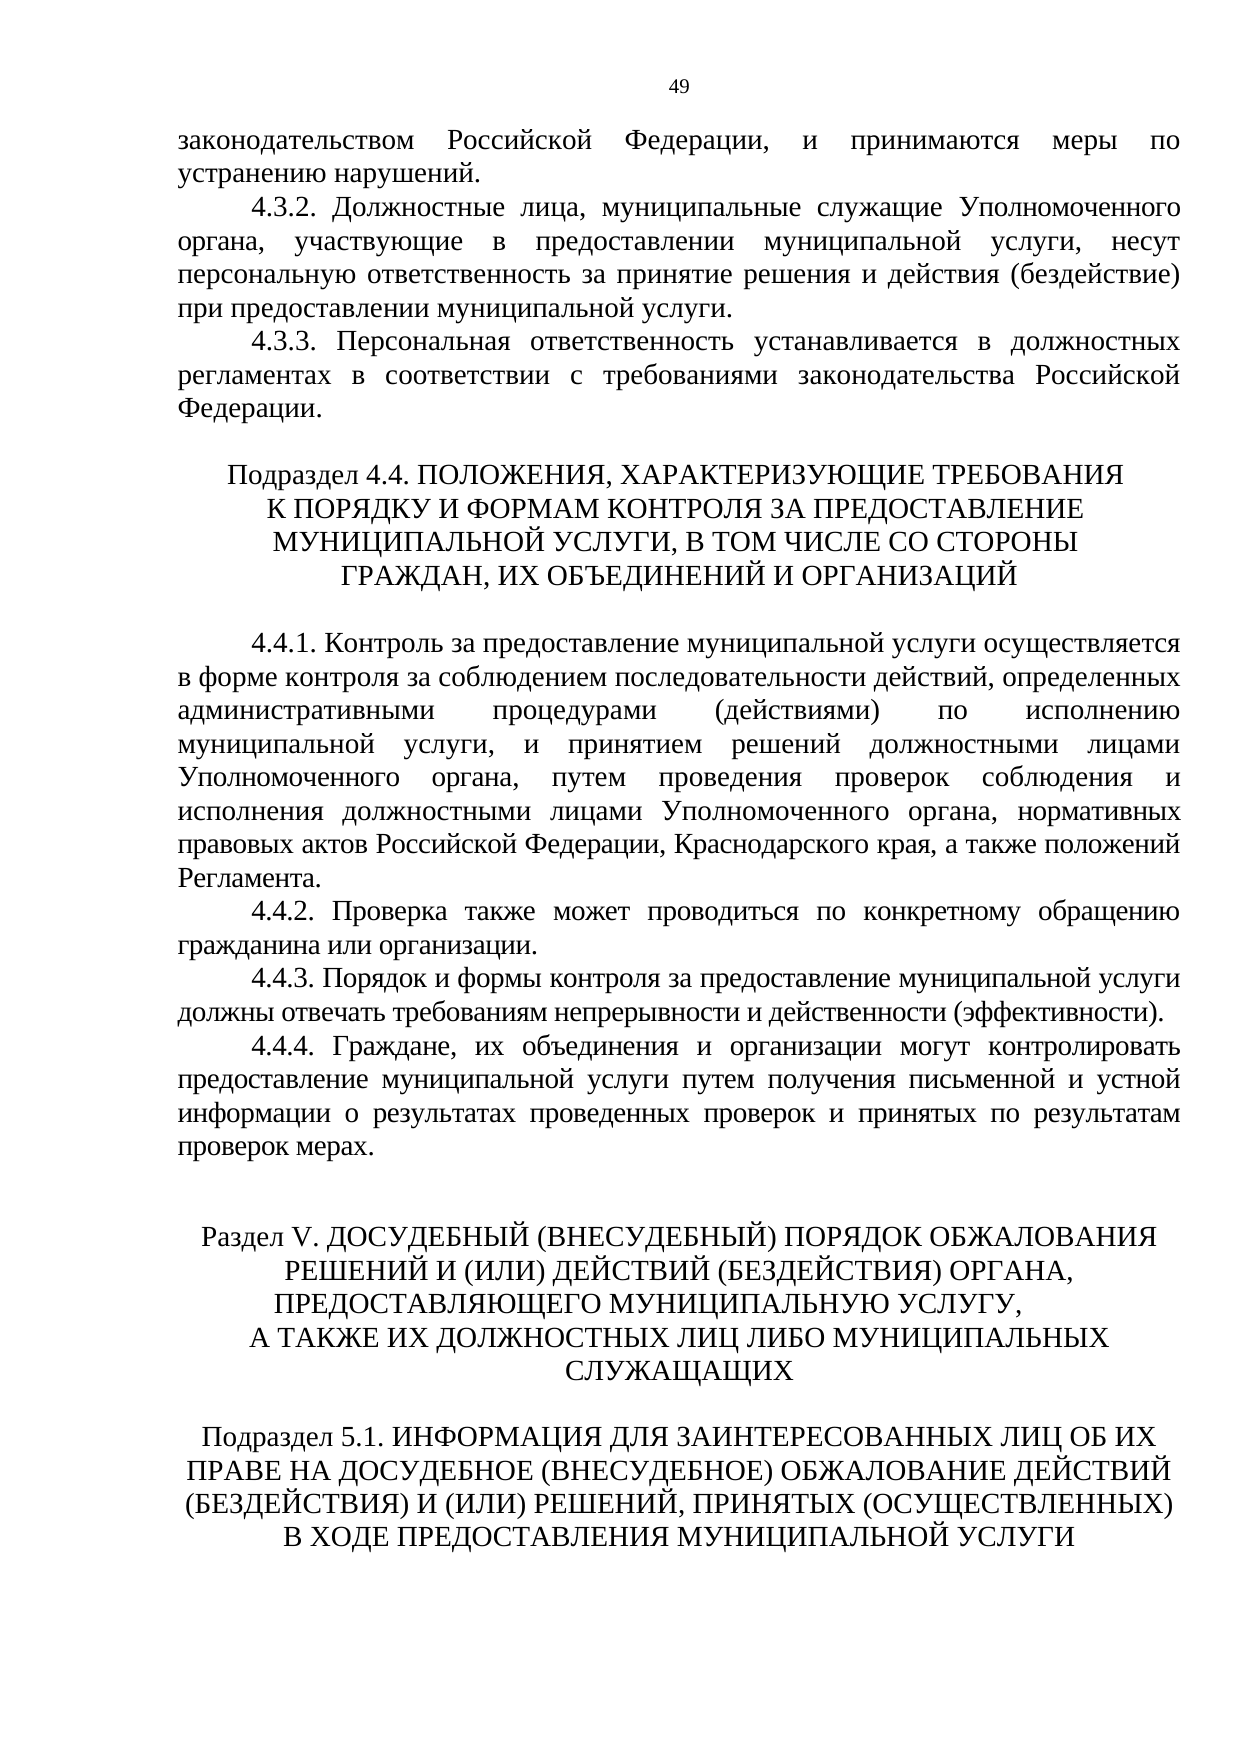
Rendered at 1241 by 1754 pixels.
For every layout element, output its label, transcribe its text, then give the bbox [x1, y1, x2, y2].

text Подраздел 5.1. ИНФОРМАЦИЯ ДЛЯ ЗАИНТЕРЕСОВАННЫХ ЛИЦ ОБ ИХ ПРАВЕ НА ДОСУДЕБНОЕ (ВНЕСУДЕБНОЕ) ОБЖАЛОВАНИЕ ДЕЙСТВИЙ (БЕЗДЕЙСТВИЯ) И (ИЛИ) РЕШЕНИЙ, ПРИНЯТЫХ (ОСУЩЕСТВЛЕННЫХ) В ХОДЕ ПРЕДОСТАВЛЕНИЯ МУНИЦИПАЛЬНОЙ УСЛУГИ [177, 1421, 1181, 1552]
text 4.3.2. Должностные лица, муниципальные служащие Уполномоченного органа, участвующие в предоставлении муниципальной услуги, несут персональную ответственность за принятие решения и действия (бездействие) при предоставлении муниципальной услуги. [177, 189, 1181, 323]
text 4.4.2. Проверка также может проводиться по конкретному обращению гражданина или организации. [177, 893, 1181, 961]
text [177, 122, 1181, 189]
text Раздел V. ДОСУДЕБНЫЙ (ВНЕСУДЕБНЫЙ) ПОРЯДОК ОБЖАЛОВАНИЯ РЕШЕНИЙ И (ИЛИ) ДЕЙСТВИЙ (БЕЗДЕЙСТВИЯ) ОРГАНА, ПРЕДОСТАВЛЯЮЩЕГО МУНИЦИПАЛЬНУЮ УСЛУГУ, [177, 1219, 1181, 1320]
text 4.4.3. Порядок и формы контроля за предоставление муниципальной услуги должны отвечать требованиям непрерывности и действенности (эффективности). [177, 961, 1181, 1028]
text 4.3.3. Персональная ответственность устанавливается в должностных регламентах в соответствии с требованиями законодательства Российской Федерации. [177, 323, 1181, 424]
text Подраздел 4.4. ПОЛОЖЕНИЯ, ХАРАКТЕРИЗУЮЩИЕ ТРЕБОВАНИЯ К ПОРЯДКУ И ФОРМАМ КОНТРОЛЯ ЗА ПРЕДОСТАВЛЕНИЕ МУНИЦИПАЛЬНОЙ УСЛУГИ, В ТОМ ЧИСЛЕ СО СТОРОНЫ ГРАЖДАН, ИХ ОБЪЕДИНЕНИЙ И ОРГАНИЗАЦИЙ [177, 457, 1181, 592]
text 4.4.4. Граждане, их объединения и организации могут контролировать предоставление муниципальной услуги путем получения письменной и устной информации о результатах проведенных проверок и принятых по результатам проверок мерах. [177, 1028, 1181, 1162]
text А ТАКЖЕ ИХ ДОЛЖНОСТНЫХ ЛИЦ ЛИБО МУНИЦИПАЛЬНЫХ СЛУЖАЩАЩИХ [177, 1320, 1181, 1387]
text 4.4.1. Контроль за предоставление муниципальной услуги осуществляется в форме контроля за соблюдением последовательности действий, определенных [177, 625, 1181, 692]
text административными процедурами (действиями) по исполнению муниципальной услуги, и принятием решений должностными лицами Уполномоченного органа, путем проведения проверок соблюдения и исполнения должностными лицами Уполномоченного органа, нормативных правовых актов Российской Федерации, Краснодарского края, а также положений Регламента. [177, 692, 1181, 893]
